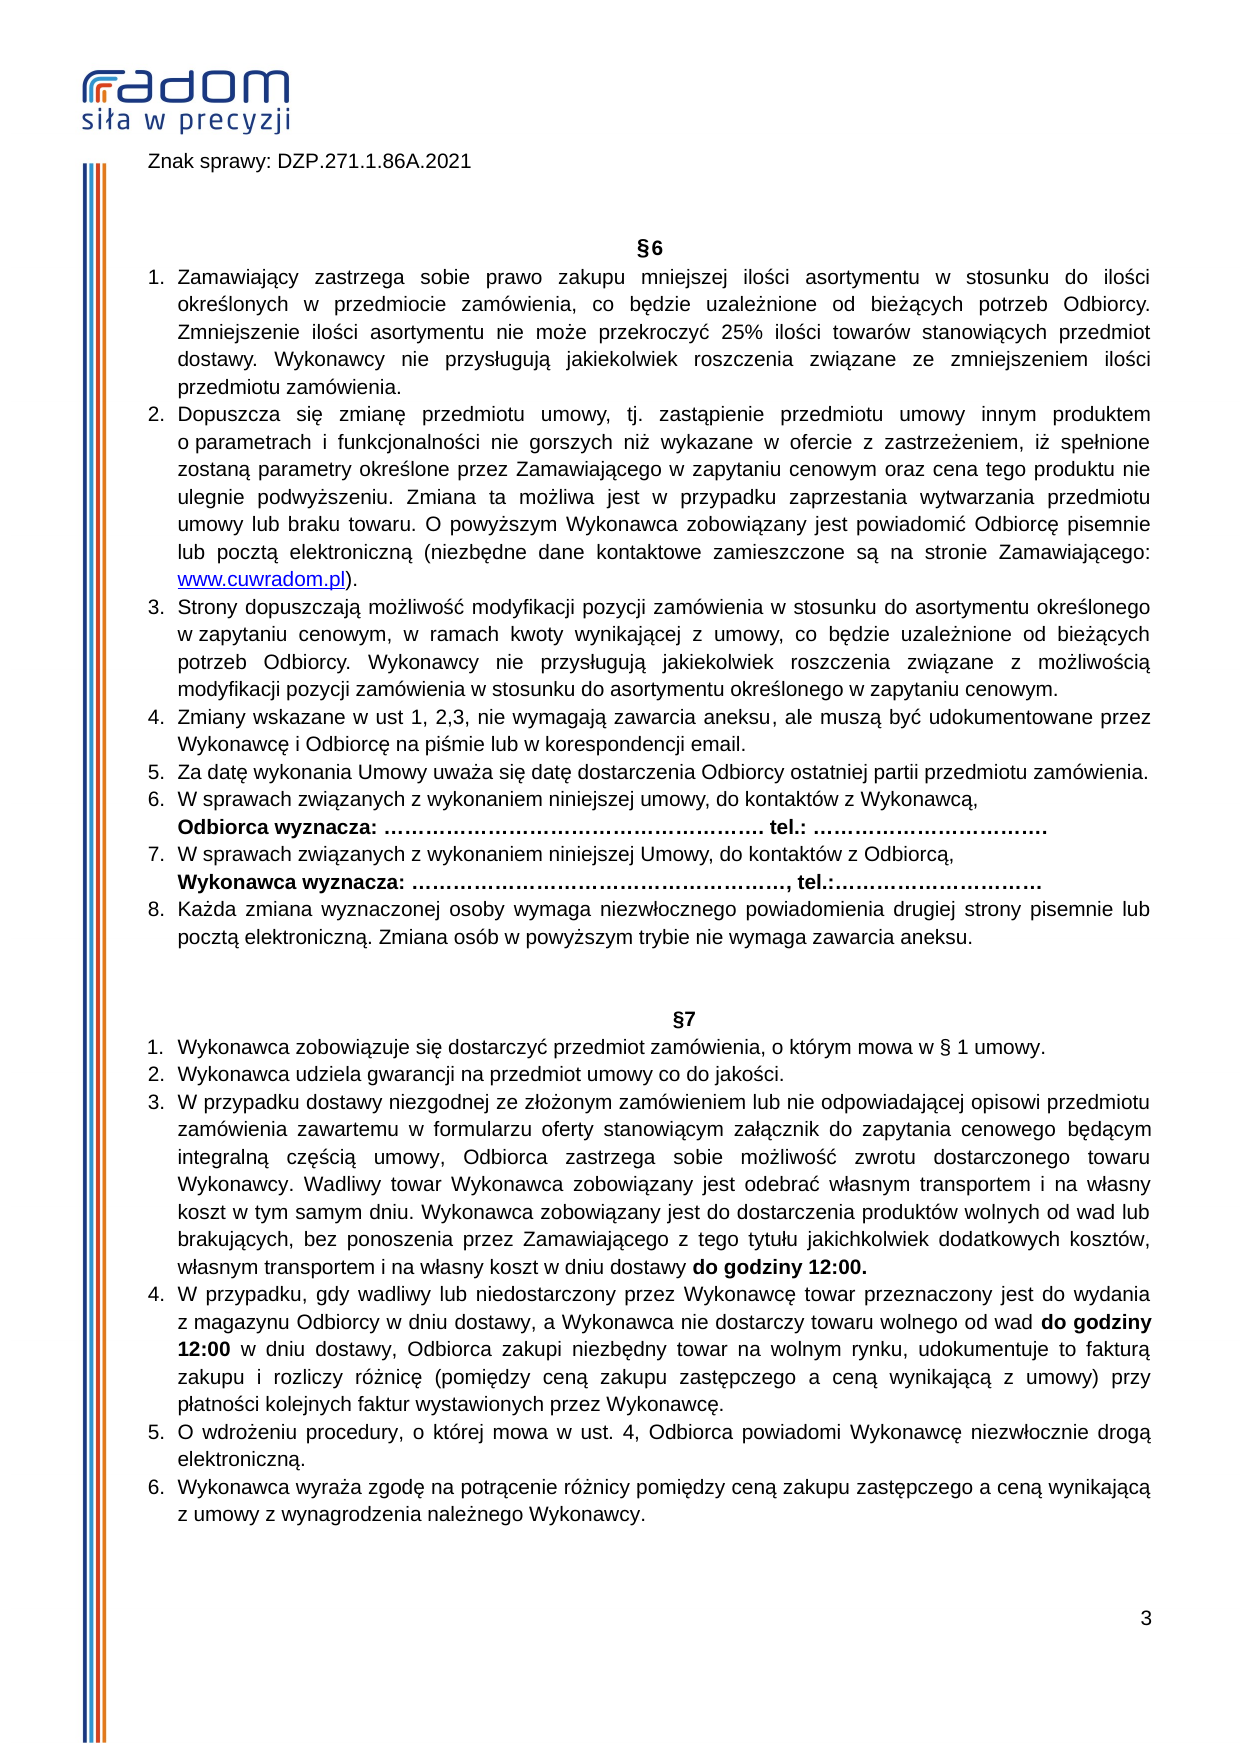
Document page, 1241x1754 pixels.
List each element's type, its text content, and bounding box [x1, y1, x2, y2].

list 6 [148, 234, 1152, 261]
list Dopuszcza się zmianę przedmiotu umowy, tj. zastąpienie przedmiotu umowy innym produktem o parametrach i funkcjonalności nie gorszych niż wykazane w ofercie z zastrzeżeniem, iż spełnione zostaną parametry określone przez Zamawiającego w zapytaniu cenowym oraz cena tego produktu nie ulegnie podwyższeniu. Zmiana ta możliwa jest w przypadku zaprzestania wytwarzania przedmiotu umowy lub braku towaru. O powyższym Wykonawca zobowiązany jest powiadomić Odbiorcę pisemnie lub pocztą elektroniczną (niezbędne dane kontaktowe zamieszczone są na stronie Zamawiającego: www.cuwradom.pl). [148, 402, 1152, 591]
list §7 [673, 1007, 1152, 1031]
list W sprawach związanych z wykonaniem niniejszej Umowy, do kontaktów z Odbiorcą, [148, 842, 1152, 866]
picture [11, 0, 1241, 1743]
list W przypadku dostawy niezgodnej ze złożonym zamówieniem lub nie odpowiadającej opisowi przedmiotu zamówienia zawartemu w formularzu oferty stanowiącym załącznik do zapytania cenowego będącym integralną częścią umowy, Odbiorca zastrzega sobie możliwość zwrotu dostarczonego towaru Wykonawcy. Wadliwy towar Wykonawca zobowiązany jest odebrać własnym transportem i na własny koszt w tym samym dniu. Wykonawca zobowiązany jest do dostarczenia produktów wolnych od wad lub brakujących, bez ponoszenia przez Zamawiającego z tego tytułu jakichkolwiek dodatkowych kosztów, własnym transportem i na własny koszt w dniu dostawy do godziny 12:00. [148, 1089, 1152, 1278]
list Zamawiający zastrzega sobie prawo zakupu mniejszej ilości asortymentu w stosunku do ilości określonych w przedmiocie zamówienia, co będzie uzależnione od bieżących potrzeb Odbiorcy. Zmniejszenie ilości asortymentu nie może przekroczyć 25% ilości towarów stanowiących przedmiot dostawy. Wykonawcy nie przysługują jakiekolwiek roszczenia związane ze zmniejszeniem ilości przedmiotu zamówienia. [148, 264, 1152, 398]
list Wykonawca zobowiązuje się dostarczyć przedmiot zamówienia, o którym mowa w § 1 umowy. [147, 1034, 1152, 1058]
list Wykonawca wyraża zgodę na potrącenie różnicy pomiędzy ceną zakupu zastępczego a ceną wynikającą z umowy z wynagrodzenia należnego Wykonawcy. [148, 1474, 1152, 1526]
list O wdrożeniu procedury, o której mowa w ust. 4, Odbiorca powiadomi Wykonawcę niezwłocznie drogą elektroniczną. [148, 1419, 1152, 1471]
list Za datę wykonania Umowy uważa się datę dostarczenia Odbiorcy ostatniej partii przedmiotu zamówienia. [148, 759, 1152, 783]
list Każda zmiana wyznaczonej osoby wymaga niezwłocznego powiadomienia drugiej strony pisemnie lub pocztą elektroniczną. Zmiana osób w powyższym trybie nie wymaga zawarcia aneksu. [148, 897, 1152, 948]
list W sprawach związanych z wykonaniem niniejszej umowy, do kontaktów z Wykonawcą, [148, 787, 1152, 811]
list Odbiorca wyznacza: ………………………………………………. tel.: ……………………………. [177, 814, 1152, 838]
list Zmiany wskazane w ust 1, 2,3, nie wymagają zawarcia aneksu, ale muszą być udokumentowane przez Wykonawcę i Odbiorcę na piśmie lub w korespondencji email. [148, 704, 1152, 756]
list W przypadku, gdy wadliwy lub niedostarczony przez Wykonawcę towar przeznaczony jest do wydania z magazynu Odbiorcy w dniu dostawy, a Wykonawca nie dostarczy towaru wolnego od wad do godziny 12:00 w dniu dostawy, Odbiorca zakupi niezbędny towar na wolnym rynku, udokumentuje to fakturą zakupu i rozliczy różnicę (pomiędzy ceną zakupu zastępczego a ceną wynikającą z umowy) przy płatności kolejnych faktur wystawionych przez Wykonawcę. [148, 1282, 1152, 1416]
list Strony dopuszczają możliwość modyfikacji pozycji zamówienia w stosunku do asortymentu określonego w zapytaniu cenowym, w ramach kwoty wynikającej z umowy, co będzie uzależnione od bieżących potrzeb Odbiorcy. Wykonawcy nie przysługują jakiekolwiek roszczenia związane z możliwością modyfikacji pozycji zamówienia w stosunku do asortymentu określonego w zapytaniu cenowym. [148, 594, 1152, 701]
text Wykonawca wyznacza: ………………………………………………, tel.:………………………… [148, 869, 1152, 893]
list Wykonawca udziela gwarancji na przedmiot umowy co do jakości. [148, 1062, 1152, 1086]
